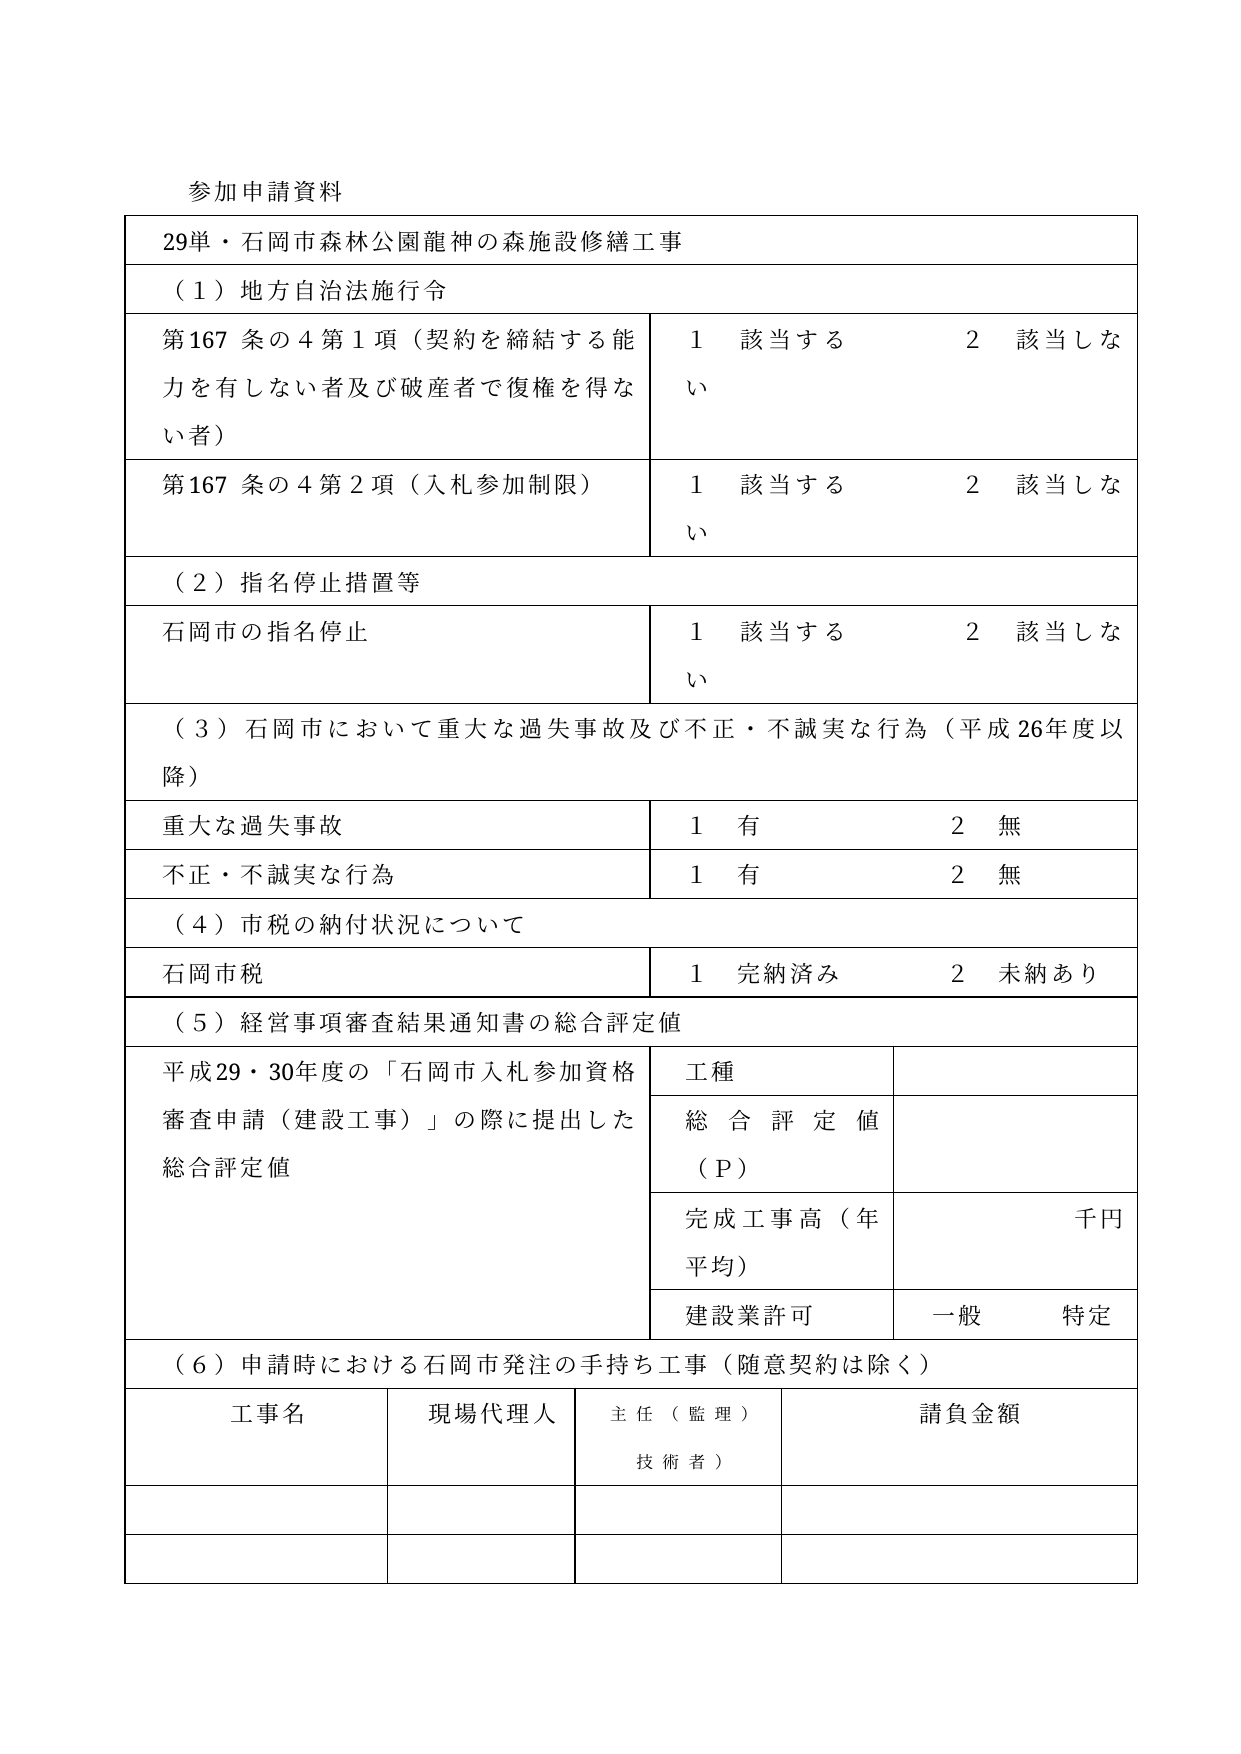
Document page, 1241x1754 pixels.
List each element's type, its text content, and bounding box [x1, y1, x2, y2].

table_cell １ 該当する ２ 該当しない [651, 460, 1137, 556]
table_cell [894, 1096, 1137, 1192]
table_cell （２）指名停止措置等 [126, 557, 1137, 605]
table_cell [894, 1047, 1137, 1095]
table_cell 第167条の４第１項（契約を締結する能力を有しない者及び破産者で復権を得ない者） [126, 314, 649, 459]
table_cell 石岡市の指名停止 [126, 606, 649, 702]
table_cell 第167条の４第２項（入札参加制限） [126, 460, 649, 556]
table_cell 工事名 [126, 1389, 387, 1485]
table_cell [576, 1535, 781, 1583]
table_cell 工種 [651, 1047, 893, 1095]
table_cell １ 完納済み ２ 未納あり [651, 948, 1137, 996]
table_cell [388, 1535, 574, 1583]
table_cell [782, 1486, 1137, 1534]
table_cell １ 有 ２ 無 [651, 801, 1137, 849]
table_cell [782, 1535, 1137, 1583]
table_cell [126, 1486, 387, 1534]
table_cell 建設業許可 [651, 1290, 893, 1338]
table_cell 平成29・30年度の「石岡市入札参加資格審査申請（建設工事）」の際に提出した総合評定値 [126, 1047, 649, 1338]
table_cell 現場代理人 [388, 1389, 574, 1485]
table_cell （４）市税の納付状況について [126, 899, 1137, 947]
table_cell 不正・不誠実な行為 [126, 850, 649, 898]
table_cell 一般 特定 [894, 1290, 1137, 1338]
table_cell 総合評定値（Ｐ） [651, 1096, 893, 1192]
text 参加申請資料 [162, 167, 1078, 215]
table_cell １ 該当する ２ 該当しない [651, 314, 1137, 459]
table_cell [388, 1486, 574, 1534]
table_cell 千円 [894, 1193, 1137, 1289]
table_cell １ 有 ２ 無 [651, 850, 1137, 898]
table_cell （１）地方自治法施行令 [126, 265, 1137, 313]
table_cell （６）申請時における石岡市発注の手持ち工事（随意契約は除く） [126, 1340, 1137, 1388]
table_cell 石岡市税 [126, 948, 649, 996]
table_cell １ 該当する ２ 該当しない [651, 606, 1137, 702]
table_cell 請負金額 [782, 1389, 1137, 1485]
table_cell 主任（監理）技術者） [576, 1389, 781, 1485]
table_header 29単・石岡市森林公園龍神の森施設修繕工事 [126, 216, 1137, 264]
table_cell [126, 1535, 387, 1583]
table_cell （５）経営事項審査結果通知書の総合評定値 [126, 998, 1137, 1046]
table_cell [576, 1486, 781, 1534]
table_cell 重大な過失事故 [126, 801, 649, 849]
table_cell 完成工事高（年平均） [651, 1193, 893, 1289]
table_cell （３）石岡市において重大な過失事故及び不正・不誠実な行為（平成26年度以降） [126, 704, 1137, 800]
